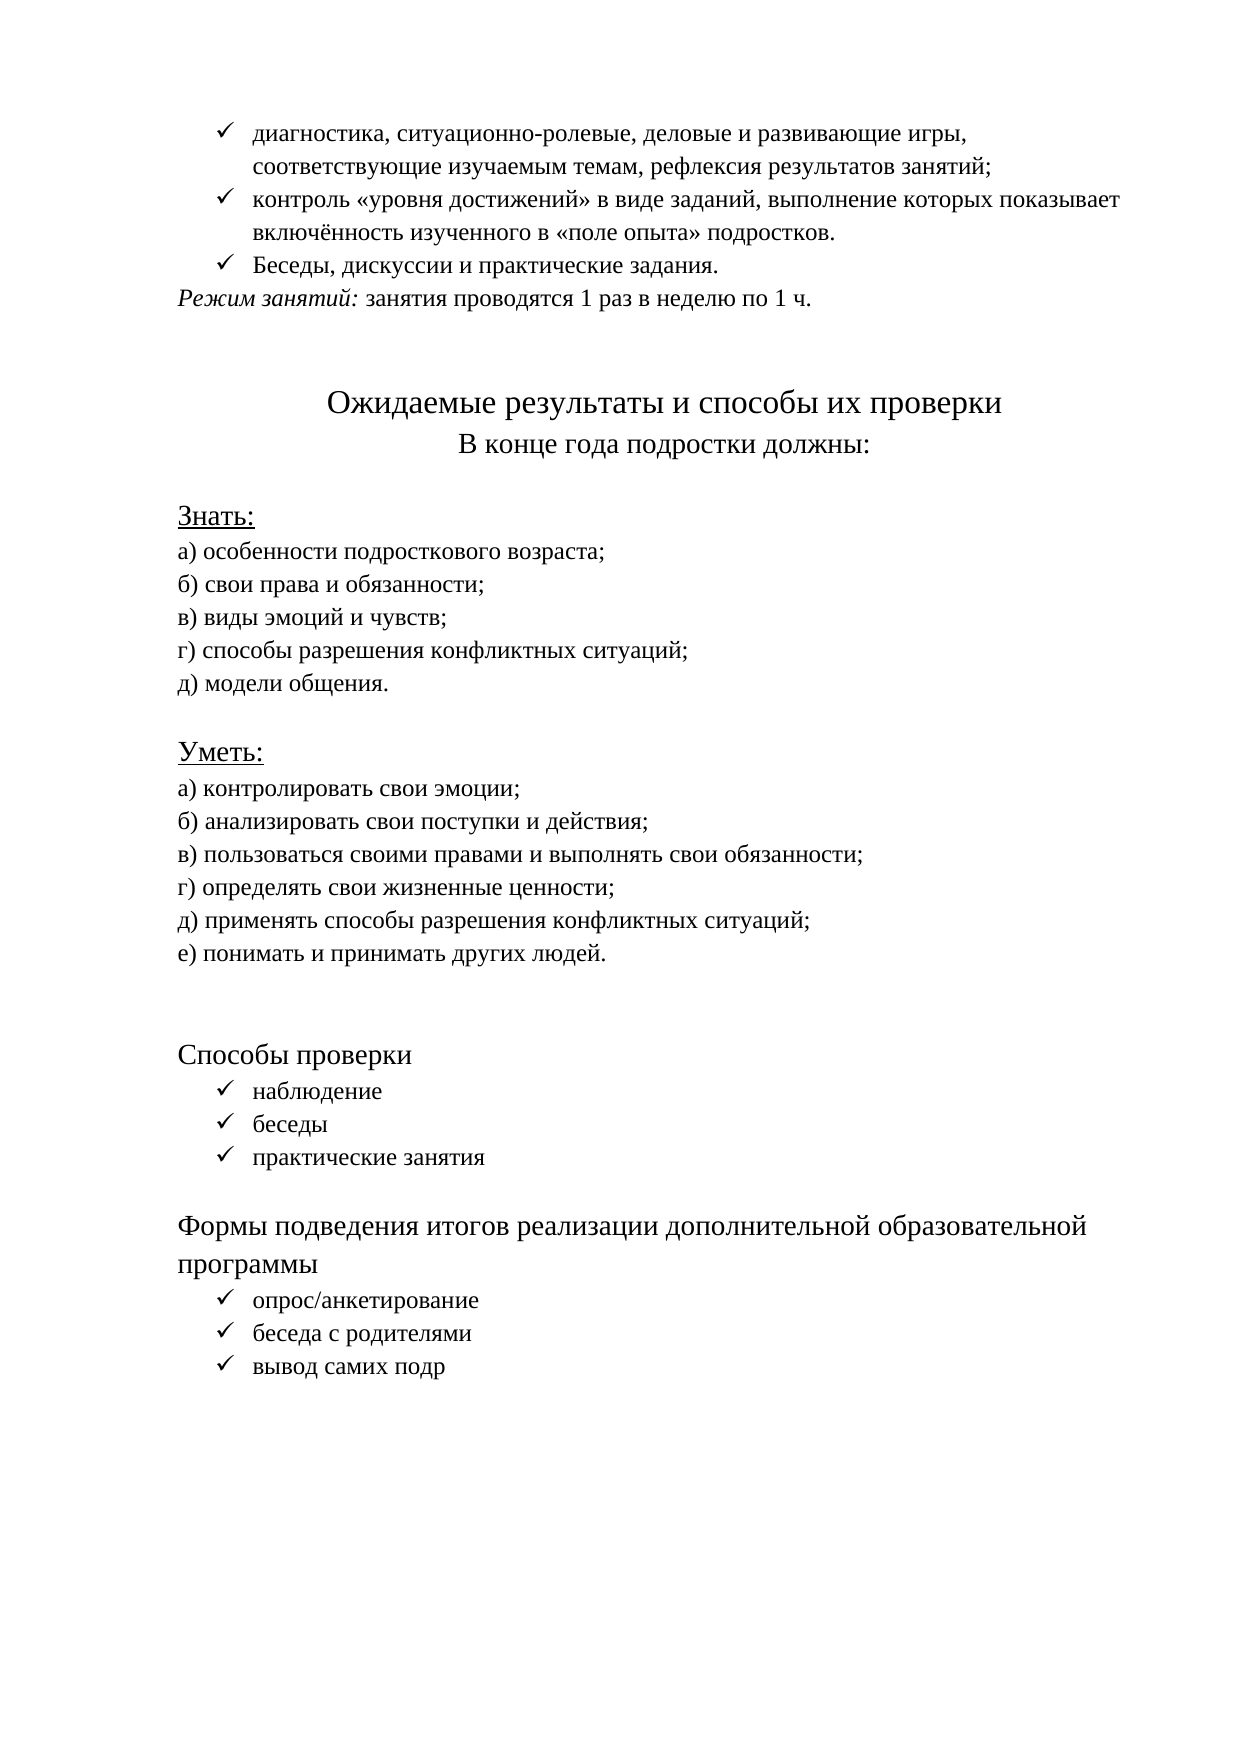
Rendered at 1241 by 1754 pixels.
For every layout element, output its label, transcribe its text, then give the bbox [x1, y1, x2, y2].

text е) понимать и принимать других людей. [177, 938, 1152, 967]
list практические занятия [215, 1142, 1152, 1171]
text Формы подведения итогов реализации дополнительной образовательной программы [177, 1208, 1152, 1280]
text в) пользоваться своими правами и выполнять свои обязанности; [177, 839, 1152, 868]
list диагностика, ситуационно-ролевые, деловые и развивающие игры, соответствующие изучаемым темам, рефлексия результатов занятий; [215, 118, 1152, 180]
text а) особенности подросткового возраста; [177, 536, 1152, 565]
text а) контролировать свои эмоции; [177, 773, 1152, 802]
text д) модели общения. [177, 668, 1152, 697]
list опрос/анкетирование [215, 1285, 1152, 1314]
text в) виды эмоций и чувств; [177, 602, 1152, 631]
list беседы [215, 1109, 1152, 1138]
list Беседы, дискуссии и практические задания. [215, 250, 1152, 279]
text Режим занятий: занятия проводятся 1 раз в неделю по 1 ч. [177, 283, 1152, 312]
text Уметь: [177, 734, 1152, 768]
text Знать: [177, 498, 1152, 531]
text Способы проверки [177, 1037, 1152, 1071]
list беседа с родителями [215, 1318, 1152, 1347]
text г) определять свои жизненные ценности; [177, 872, 1152, 901]
text г) способы разрешения конфликтных ситуаций; [177, 636, 1152, 664]
list наблюдение [215, 1076, 1152, 1104]
text Ожидаемые результаты и способы их проверки [177, 382, 1152, 421]
text д) применять способы разрешения конфликтных ситуаций; [177, 905, 1152, 934]
text б) анализировать свои поступки и действия; [177, 806, 1152, 835]
text б) свои права и обязанности; [177, 569, 1152, 598]
list вывод самих подр [215, 1351, 1152, 1380]
text В конце года подростки должны: [177, 426, 1152, 460]
list контроль «уровня достижений» в виде заданий, выполнение которых показывает включённость изученного в «поле опыта» подростков. [215, 184, 1152, 246]
